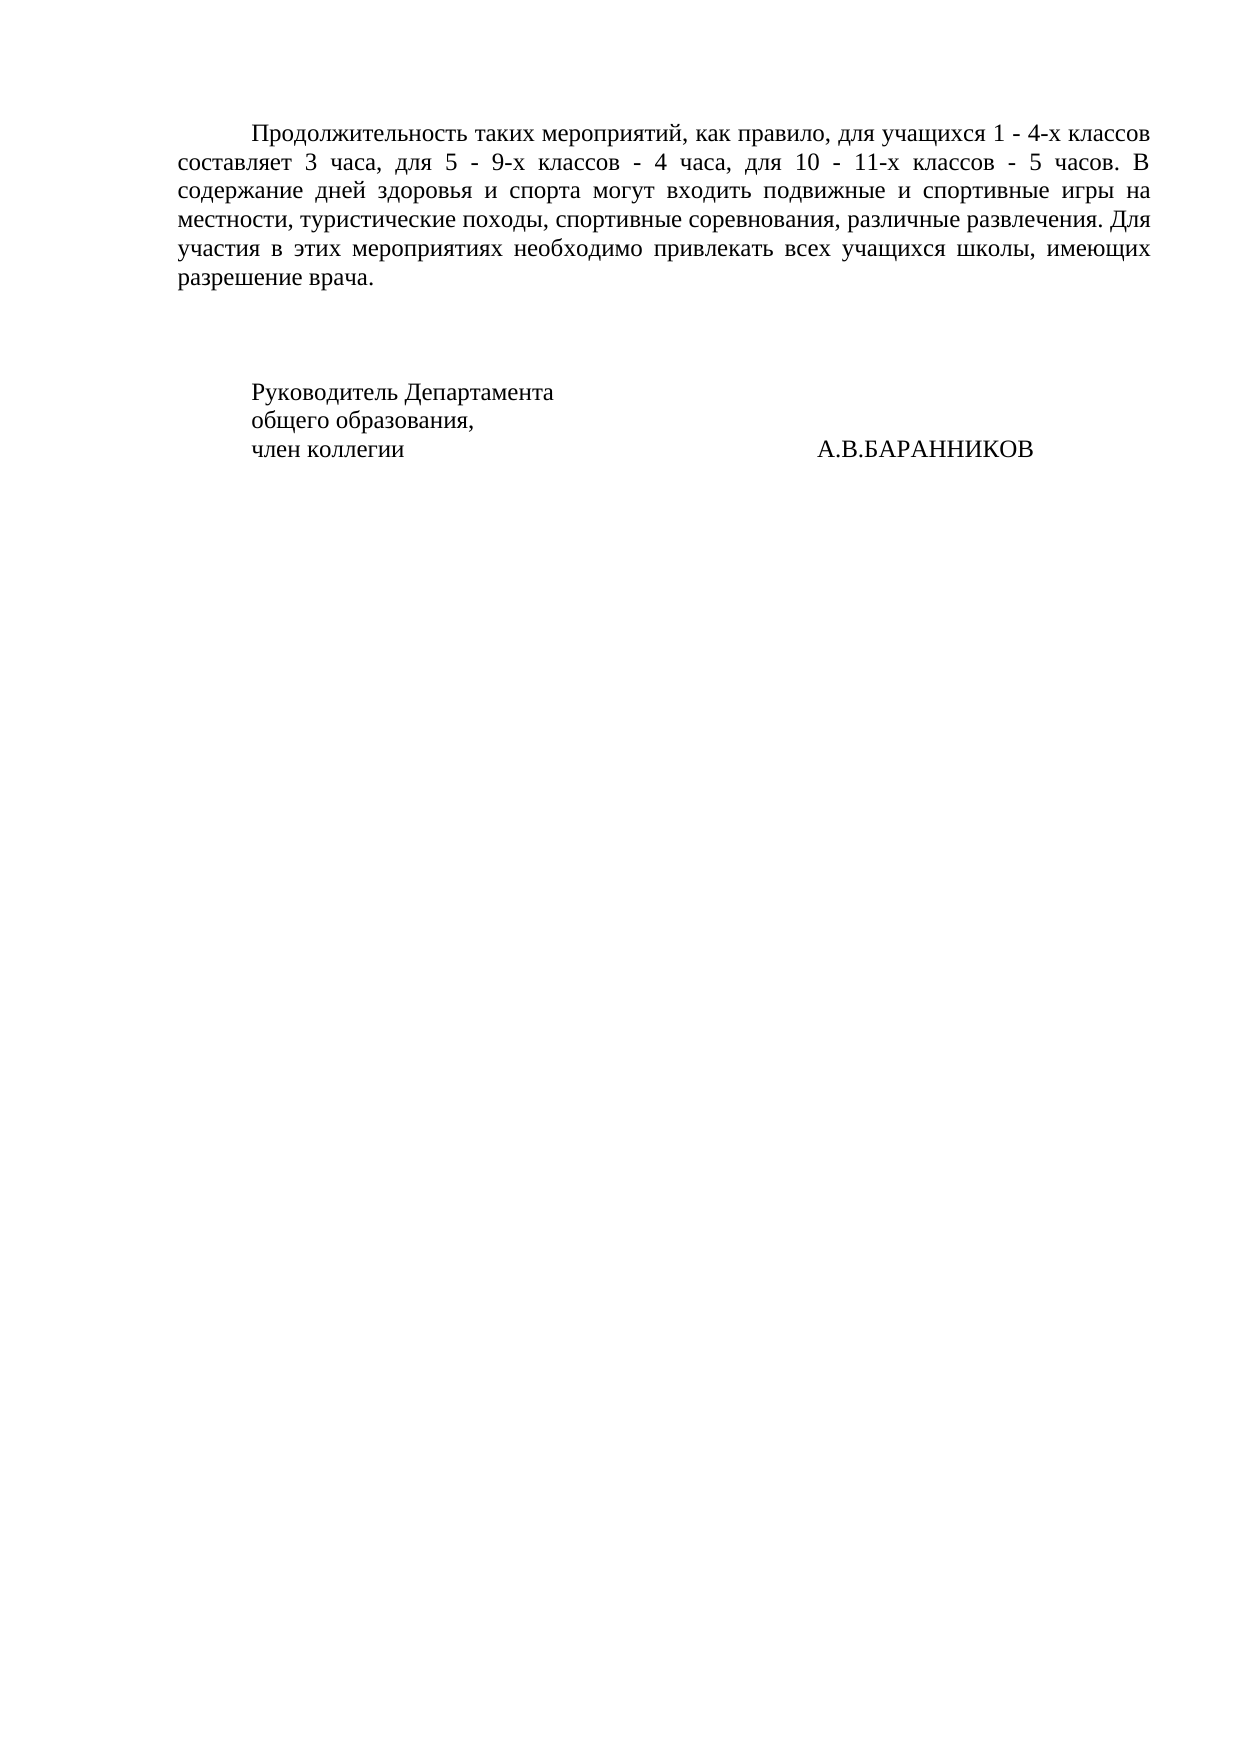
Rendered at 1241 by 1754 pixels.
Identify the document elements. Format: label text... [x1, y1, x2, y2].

text член коллегии А.В.БАРАННИКОВ [177, 434, 1152, 463]
text Продолжительность таких мероприятий, как правило, для учащихся 1 - 4-х классов составляет 3 часа, для 5 - 9-х классов - 4 часа, для 10 - 11-х классов - 5 часов. В содержание дней здоровья и спорта могут входить подвижные и спортивные игры на местности, туристические походы, спортивные соревнования, различные развлечения. Для участия в этих мероприятиях необходимо привлекать всех учащихся школы, имеющих разрешение врача. [177, 118, 1152, 291]
text Руководитель Департамента [177, 377, 1152, 406]
text общего образования, [177, 406, 1152, 434]
